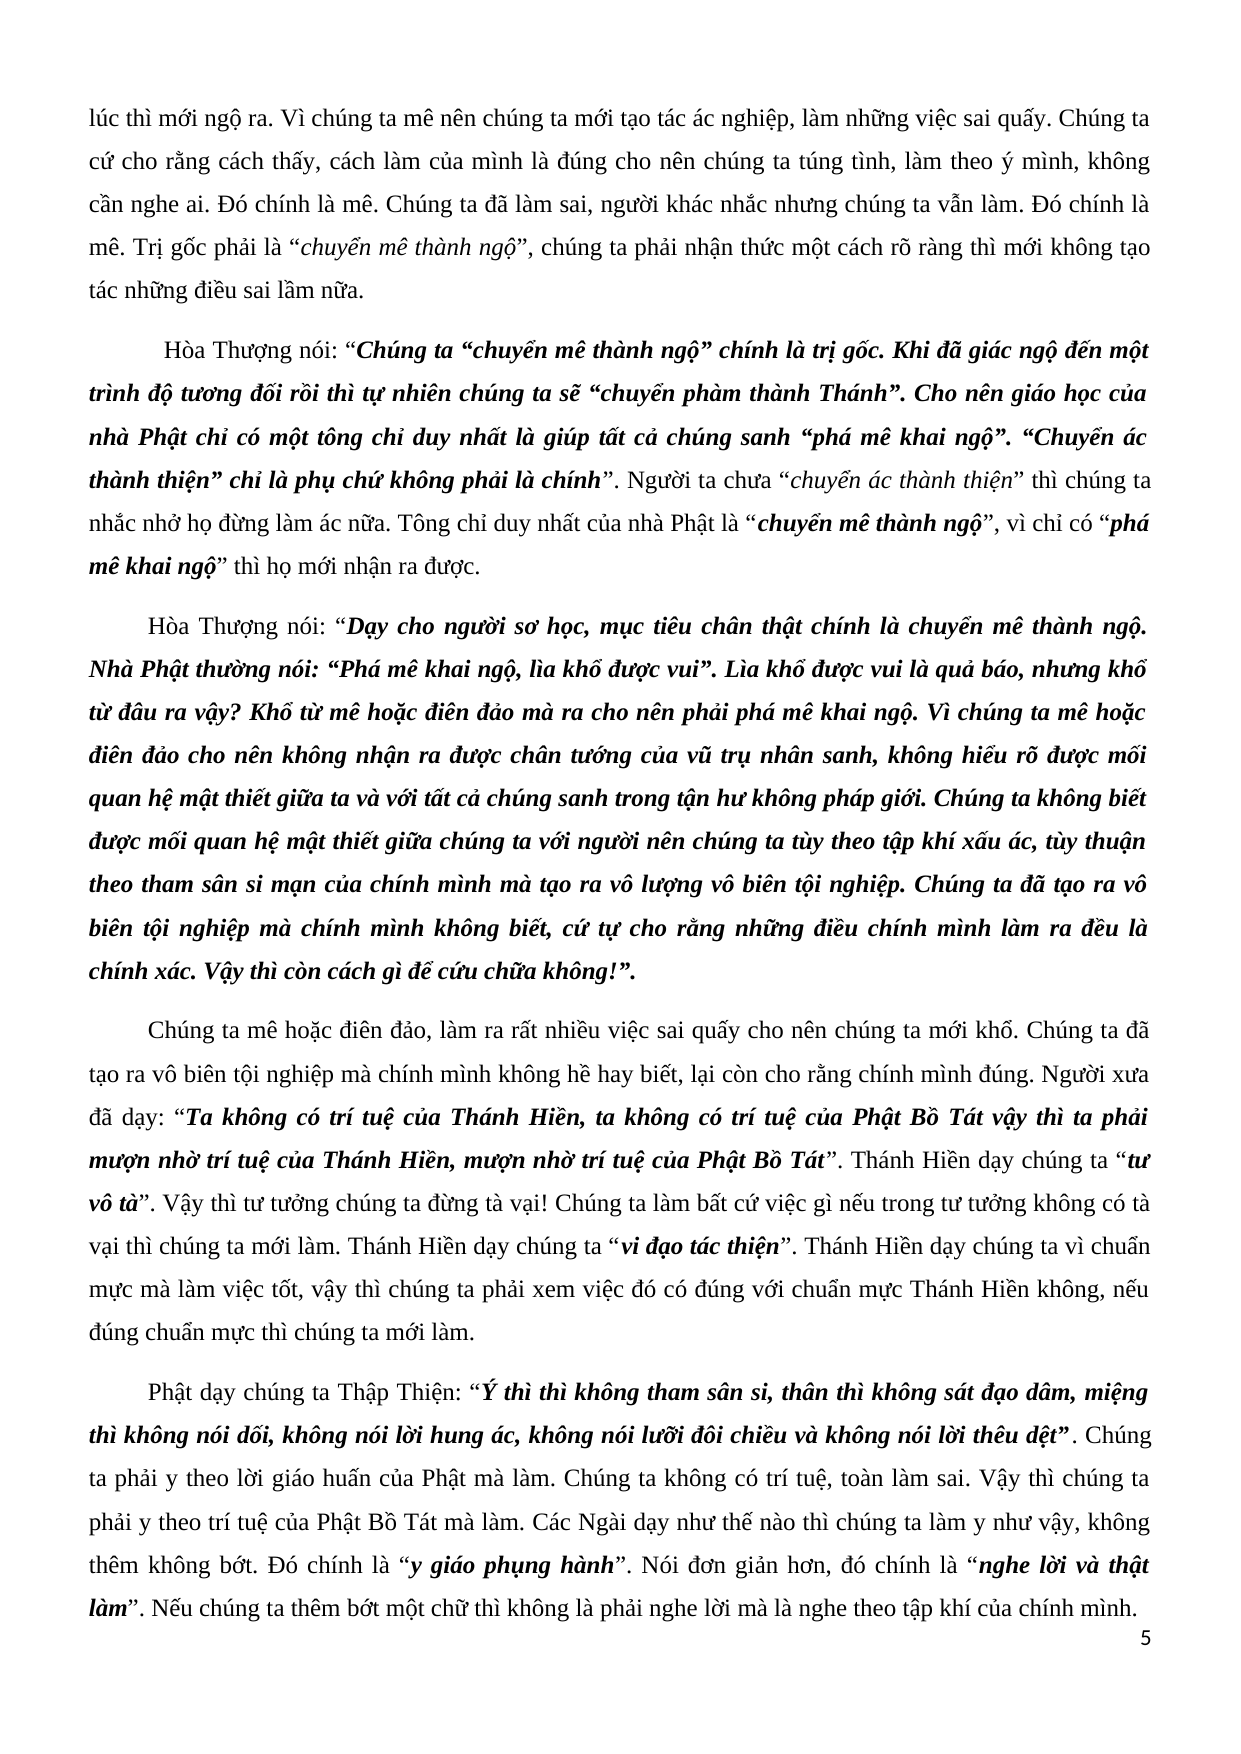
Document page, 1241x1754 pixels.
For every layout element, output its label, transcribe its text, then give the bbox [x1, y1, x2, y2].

text Phật dạy chúng ta Thập Thiện: “Ý thì thì không tham sân si, thân thì không sát đạo dâm, miệng thì không nói dối, không nói lời hung ác, không nói lưỡi đôi chiều và không nói lời thêu dệt”. Chúng ta phải y theo lời giáo huấn của Phật mà làm. Chúng ta không có trí tuệ, toàn làm sai. Vậy thì chúng ta phải y theo trí tuệ của Phật Bồ Tát mà làm. Các Ngài dạy như thế nào thì chúng ta làm y như vậy, không thêm không bớt. Đó chính là “y giáo phụng hành”. Nói đơn giản hơn, đó chính là “nghe lời và thật làm”. Nếu chúng ta thêm bớt một chữ thì không là phải nghe lời mà là nghe theo tập khí của chính mình. [89, 1377, 1152, 1622]
text Hòa Thượng nói: “Chúng ta “chuyển mê thành ngộ” chính là trị gốc. Khi đã giác ngộ đến một trình độ tương đối rồi thì tự nhiên chúng ta sẽ “chuyển phàm thành Thánh”. Cho nên giáo học của nhà Phật chỉ có một tông chỉ duy nhất là giúp tất cả chúng sanh “phá mê khai ngộ”. “Chuyển ác thành thiện” chỉ là phụ chứ không phải là chính”. Người ta chưa “chuyển ác thành thiện” thì chúng ta nhắc nhở họ đừng làm ác nữa. Tông chỉ duy nhất của nhà Phật là “chuyển mê thành ngộ”, vì chỉ có “phá mê khai ngộ” thì họ mới nhận ra được. [89, 335, 1152, 580]
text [89, 103, 1152, 304]
text Chúng ta mê hoặc điên đảo, làm ra rất nhiều việc sai quấy cho nên chúng ta mới khổ. Chúng ta đã tạo ra vô biên tội nghiệp mà chính mình không hề hay biết, lại còn cho rằng chính mình đúng. Người xưa đã dạy: “Ta không có trí tuệ của Thánh Hiền, ta không có trí tuệ của Phật Bồ Tát vậy thì ta phải mượn nhờ trí tuệ của Thánh Hiền, mượn nhờ trí tuệ của Phật Bồ Tát”. Thánh Hiền dạy chúng ta “tư vô tà”. Vậy thì tư tưởng chúng ta đừng tà vại! Chúng ta làm bất cứ việc gì nếu trong tư tưởng không có tà vại thì chúng ta mới làm. Thánh Hiền dạy chúng ta “vi đạo tác thiện”. Thánh Hiền dạy chúng ta vì chuẩn mực mà làm việc tốt, vậy thì chúng ta phải xem việc đó có đúng với chuẩn mực Thánh Hiền không, nếu đúng chuẩn mực thì chúng ta mới làm. [89, 1016, 1152, 1346]
text Hòa Thượng nói: “Dạy cho người sơ học, mục tiêu chân thật chính là chuyển mê thành ngộ. Nhà Phật thường nói: “Phá mê khai ngộ, lìa khổ được vui”. Lìa khổ được vui là quả báo, nhưng khổ từ đâu ra vậy? Khổ từ mê hoặc điên đảo mà ra cho nên phải phá mê khai ngộ. Vì chúng ta mê hoặc điên đảo cho nên không nhận ra được chân tướng của vũ trụ nhân sanh, không hiểu rõ được mối quan hệ mật thiết giữa ta và với tất cả chúng sanh trong tận hư không pháp giới. Chúng ta không biết được mối quan hệ mật thiết giữa chúng ta với người nên chúng ta tùy theo tập khí xấu ác, tùy thuận theo tham sân si mạn của chính mình mà tạo ra vô lượng vô biên tội nghiệp. Chúng ta đã tạo ra vô biên tội nghiệp mà chính mình không biết, cứ tự cho rằng những điều chính mình làm ra đều là chính xác. Vậy thì còn cách gì để cứu chữa không!”. [89, 611, 1152, 984]
